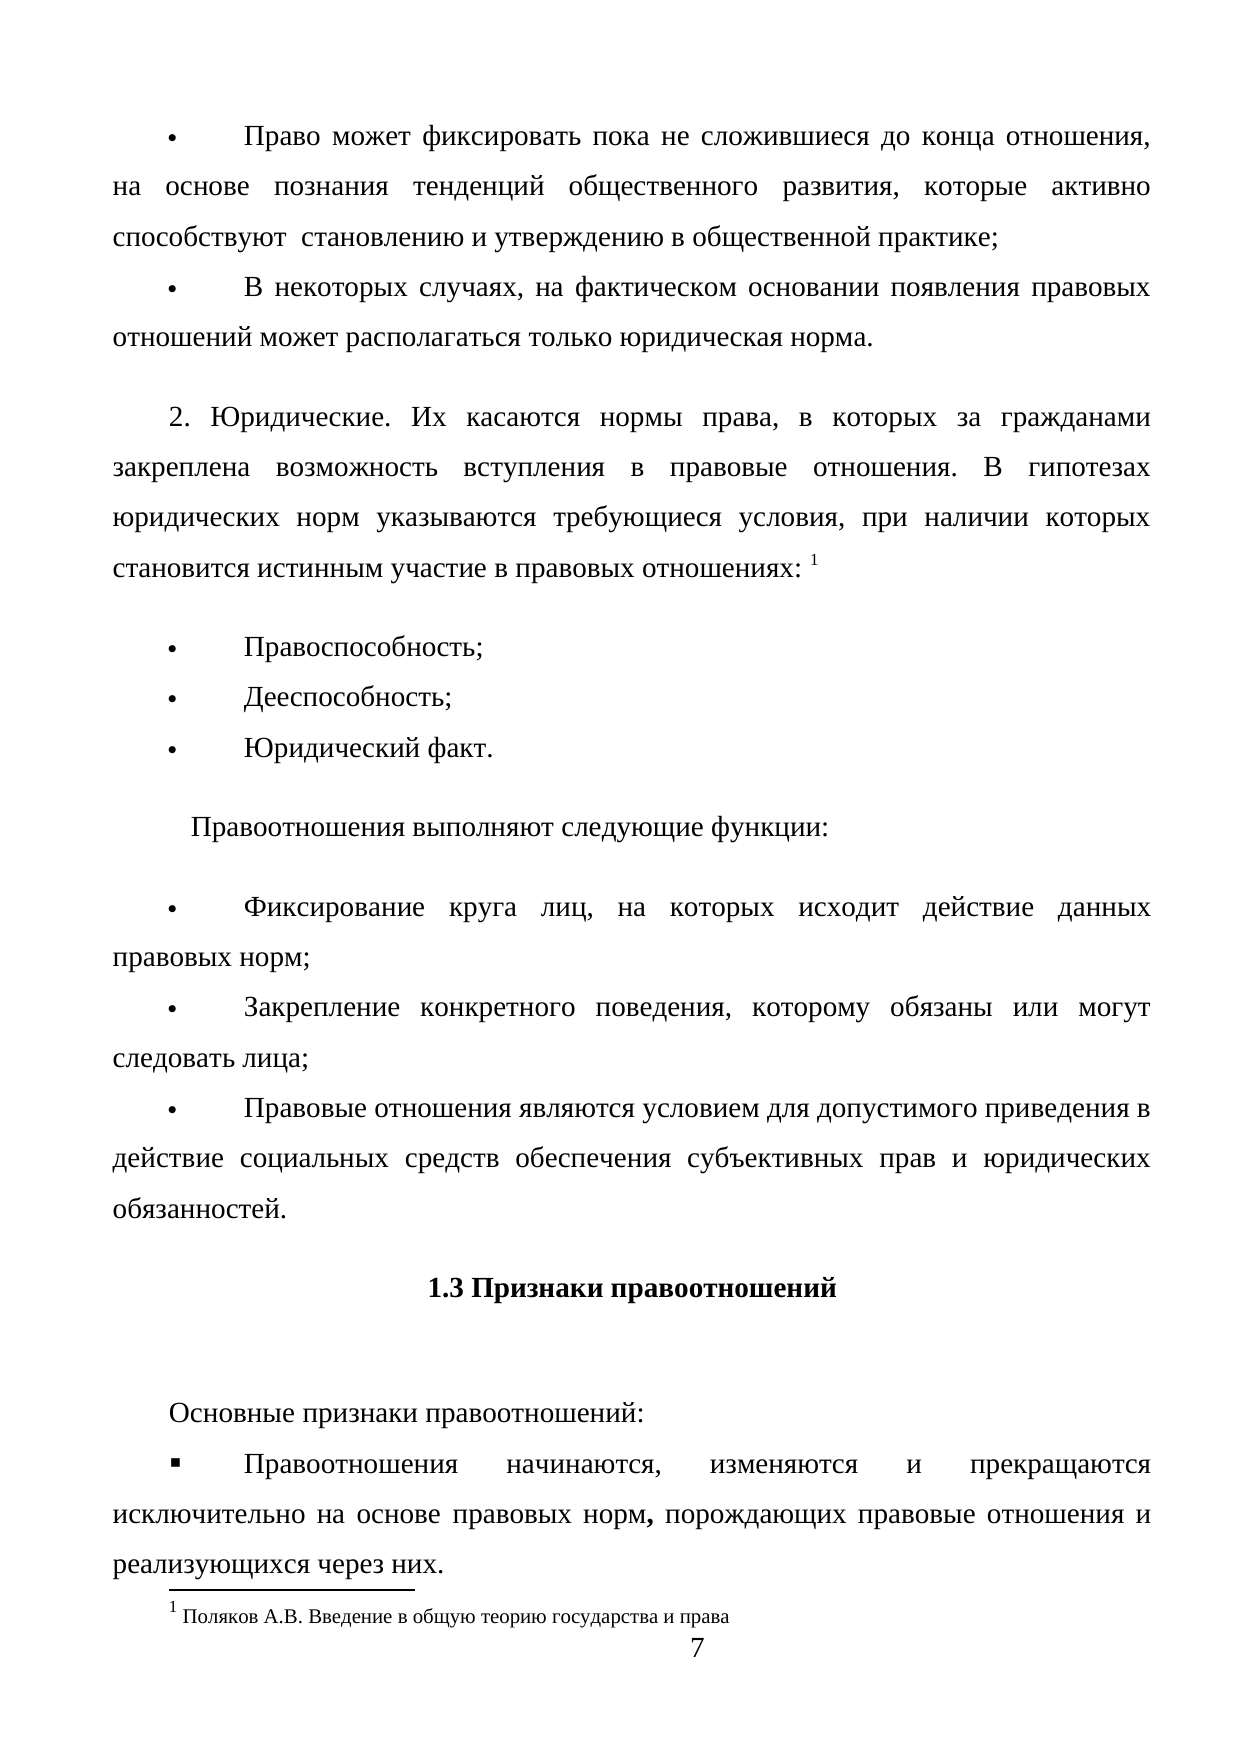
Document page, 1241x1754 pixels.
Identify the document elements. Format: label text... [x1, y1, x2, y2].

list Право может фиксировать пока не сложившиеся до конца отношения, на основе познания тенденций общественного развития, которые активно способствуют становлению и утверждению в общественной практике; [112, 118, 1152, 252]
list Дееспособность; [112, 679, 1152, 713]
text 1.3 Признаки правоотношений [112, 1270, 1152, 1304]
list Правоспособность; [112, 629, 1152, 663]
list Правовые отношения являются условием для допустимого приведения в действие социальных средств обеспечения субъективных прав и юридических обязанностей. [112, 1090, 1152, 1224]
text Правоотношения выполняют следующие функции: [169, 809, 1152, 843]
list Юридический факт. [112, 730, 1152, 763]
text 2. Юридические. Их касаются нормы права, в которых за гражданами закреплена возможность вступления в правовые отношения. В гипотезах юридических норм указываются требующиеся условия, при наличии которых становится истинным участие в правовых отношениях: [112, 399, 1152, 583]
list Фиксирование круга лиц, на которых исходит действие данных правовых норм; [112, 889, 1152, 973]
list Закрепление конкретного поведения, которому обязаны или могут следовать лица; [112, 989, 1152, 1073]
list В некоторых случаях, на фактическом основании появления правовых отношений может располагаться только юридическая норма. [112, 269, 1152, 353]
list Правоотношения начинаются, изменяются и прекращаются исключительно на основе правовых норм, порождающих правовые отношения и реализующихся через них. [112, 1446, 1152, 1580]
text Основные признаки правоотношений: [169, 1396, 1152, 1429]
